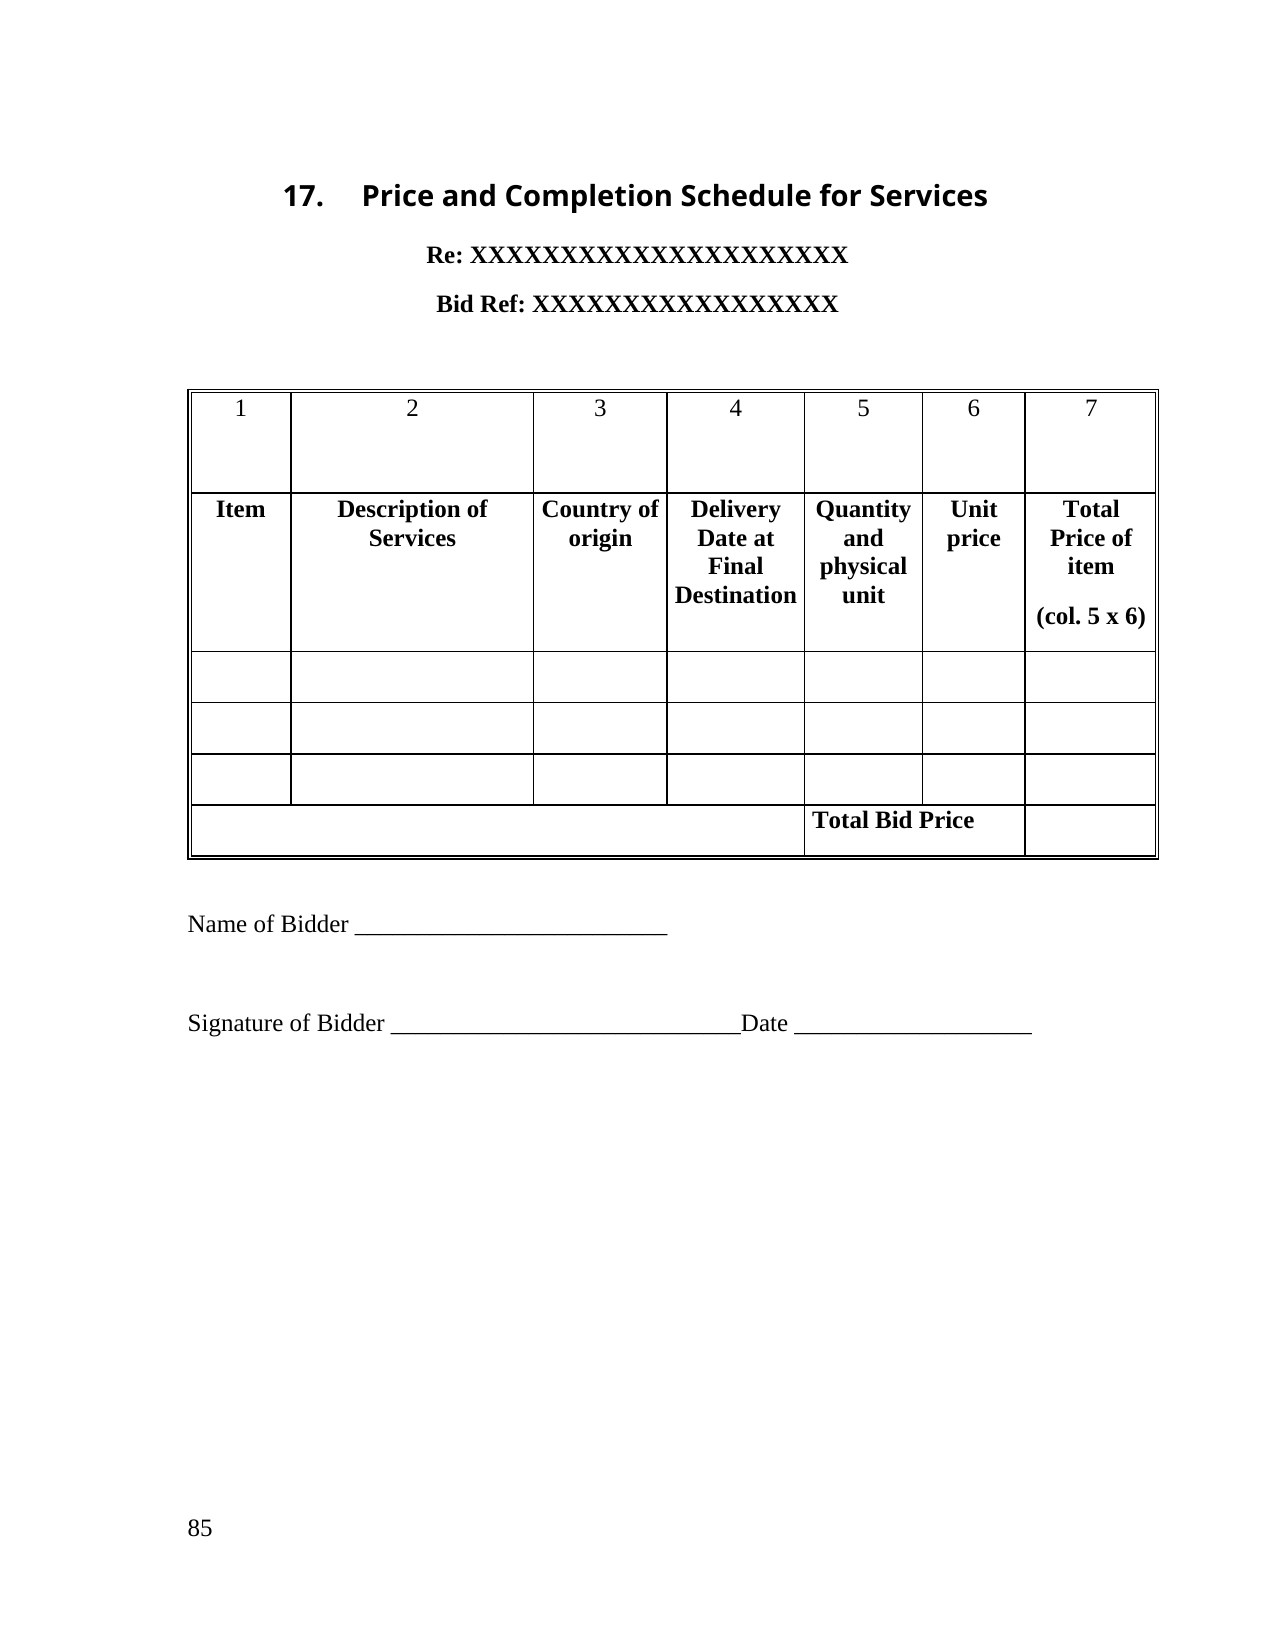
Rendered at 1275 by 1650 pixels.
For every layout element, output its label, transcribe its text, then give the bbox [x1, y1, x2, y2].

table_cell [668, 703, 804, 753]
table_cell Total Price of item (col. 5 x 6) [1026, 494, 1155, 651]
table_cell [805, 652, 922, 702]
table_header 3 [534, 393, 666, 492]
table_cell [1026, 652, 1155, 702]
text Signature of Bidder ____________________________Date ___________________ [187, 1008, 1087, 1037]
table_cell [534, 755, 666, 804]
table_cell [805, 703, 922, 753]
table_cell [668, 755, 804, 804]
table_header 4 [668, 393, 804, 492]
table_cell [1026, 755, 1155, 804]
table_cell [192, 703, 290, 753]
table_header 5 [805, 393, 922, 492]
table_cell [292, 755, 533, 804]
table_cell Total Bid Price [805, 806, 1024, 855]
table_cell Quantity and physical unit [805, 494, 922, 651]
table_cell Description of Services [292, 494, 533, 651]
table_cell [1026, 806, 1155, 855]
table_cell [292, 652, 533, 702]
table_cell [668, 652, 804, 702]
table_cell [923, 652, 1024, 702]
subtitle Price and Completion Schedule for Services [225, 175, 1087, 215]
text Name of Bidder _________________________ [187, 909, 1087, 938]
table_header 6 [923, 393, 1024, 492]
text Bid Ref: XXXXXXXXXXXXXXXXX [187, 289, 1087, 318]
table_cell [1026, 703, 1155, 753]
table_header 2 [292, 393, 533, 492]
table_cell [192, 755, 290, 804]
table_cell [192, 652, 290, 702]
table_cell Unit price [923, 494, 1024, 651]
table_cell Delivery Date at Final Destination [668, 494, 804, 651]
table_cell [534, 703, 666, 753]
table_cell [805, 755, 922, 804]
table_header 1 [192, 393, 290, 492]
table_cell [192, 806, 804, 855]
table_cell Item [192, 494, 290, 651]
table_cell [534, 652, 666, 702]
table_cell Country of origin [534, 494, 666, 651]
text Re: XXXXXXXXXXXXXXXXXXXXX [187, 240, 1087, 268]
table_cell [923, 703, 1024, 753]
table_header 7 [1026, 393, 1155, 492]
table_cell [923, 755, 1024, 804]
table_cell [292, 703, 533, 753]
